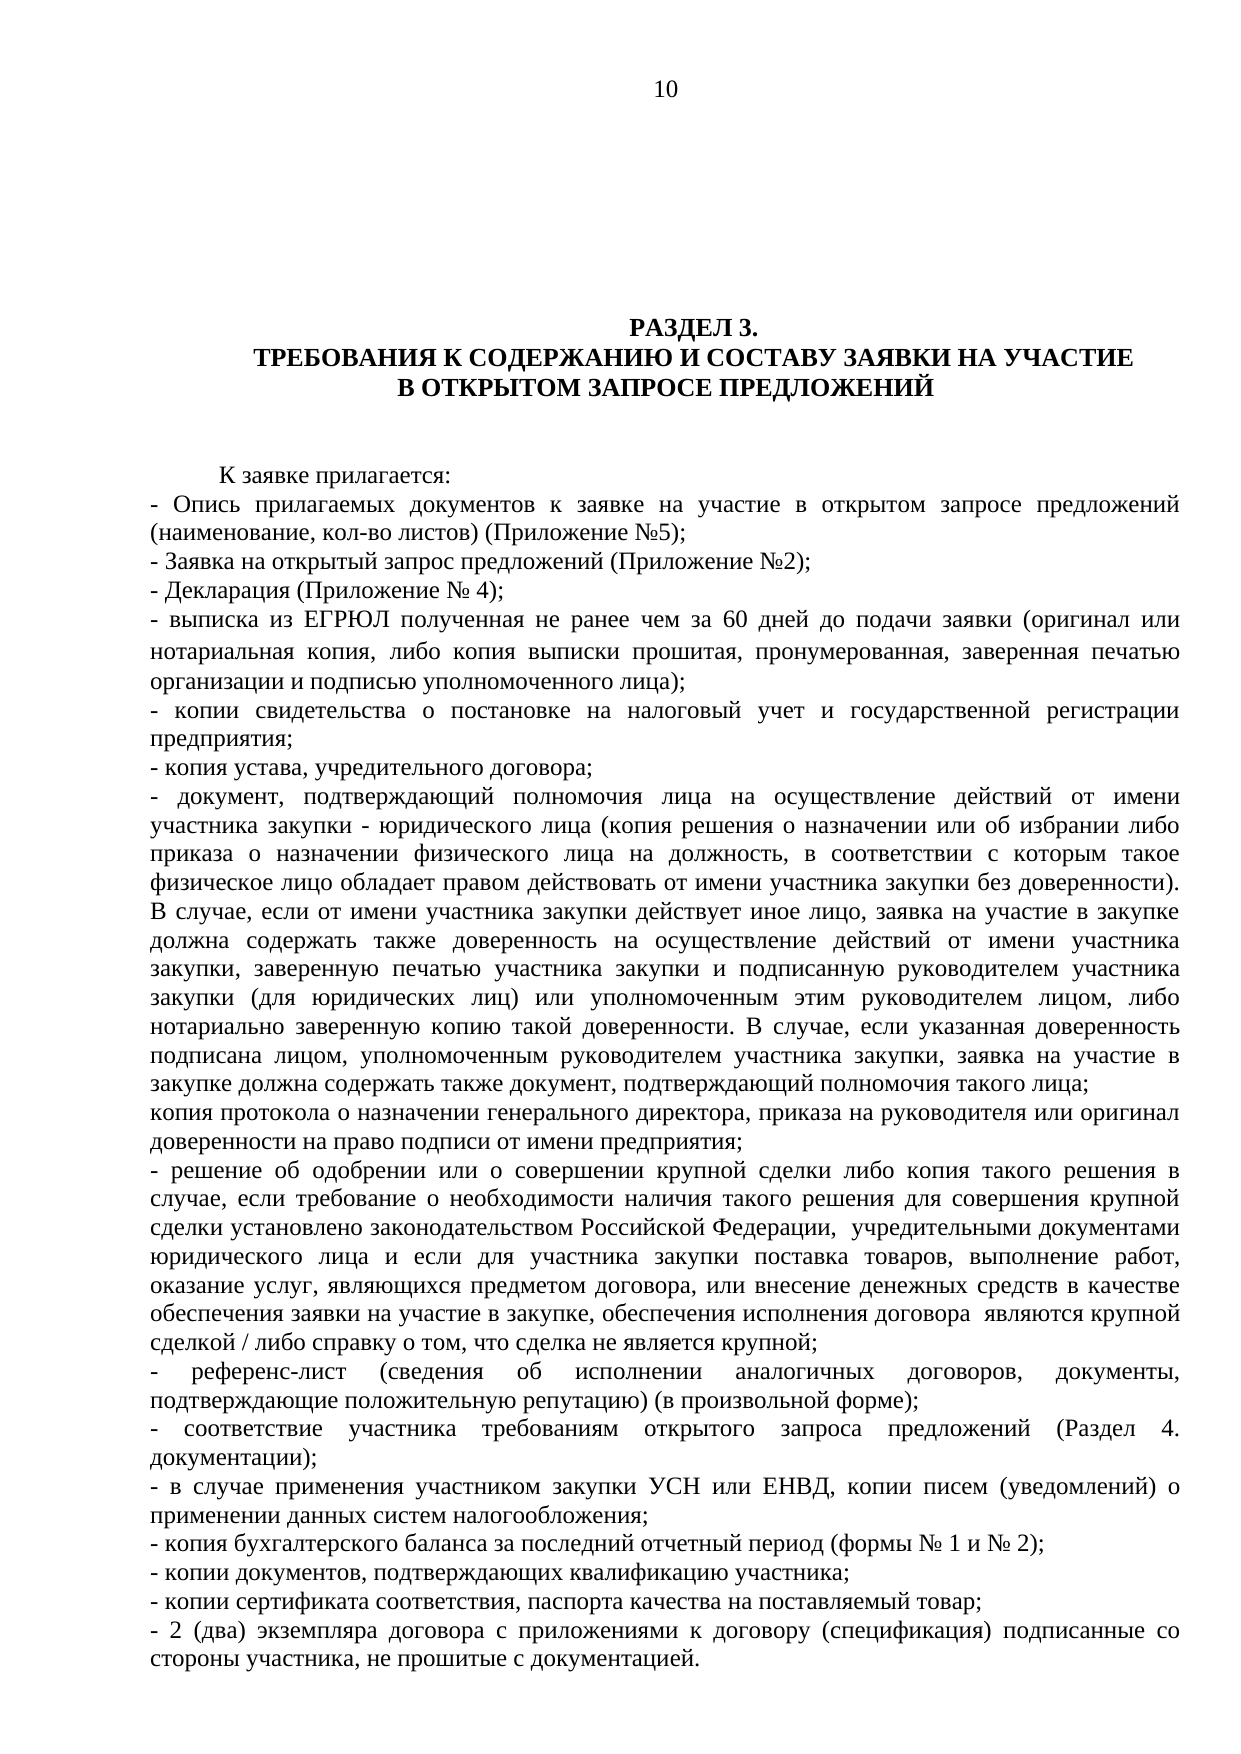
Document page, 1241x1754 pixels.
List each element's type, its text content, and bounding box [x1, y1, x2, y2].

text - в случае применения участником закупки УСН или ЕНВД, копии писем (уведомлений) о применении данных систем налогообложения; [150, 1471, 1181, 1528]
text - референс-лист (сведения об исполнении аналогичных договоров, документы, подтверждающие положительную репутацию) (в произвольной форме); [150, 1356, 1181, 1413]
text - Заявка на открытый запрос предложений (Приложение №2); [150, 546, 1181, 575]
text - копия бухгалтерского баланса за последний отчетный период (формы № 1 и № 2); [150, 1528, 1181, 1557]
text - решение об одобрении или о совершении крупной сделки либо копия такого решения в случае, если требование о необходимости наличия такого решения для совершения крупной сделки установлено законодательством Российской Федерации, учредительными документами юридического лица и если для участника закупки поставка товаров, выполнение работ, оказание услуг, являющихся предметом договора, или внесение денежных средств в качестве обеспечения заявки на участие в закупке, обеспечения исполнения договора являются крупной сделкой / либо справку о том, что сделка не является крупной; [150, 1155, 1181, 1356]
text РАЗДЕЛ 3. [150, 312, 1181, 342]
text - копии свидетельства о постановке на налоговый учет и государственной регистрации предприятия; [150, 695, 1181, 752]
text копия протокола о назначении генерального директора, приказа на руководителя или оригинал доверенности на право подписи от имени предприятия; [150, 1097, 1181, 1155]
text - копия устава, учредительного договора; [150, 752, 1181, 781]
text К заявке прилагается: [150, 460, 1181, 489]
text - 2 (два) экземпляра договора с приложениями к договору (спецификация) подписанные со стороны участника, не прошитые с документацией. [150, 1615, 1181, 1672]
text - Декларация (Приложение № 4); [150, 575, 1181, 604]
text ТРЕБОВАНИЯ К СОДЕРЖАНИЮ И СОСТАВУ ЗАЯВКИ НА УЧАСТИЕ В ОТКРЫТОМ ЗАПРОСЕ ПРЕДЛОЖЕНИЙ [150, 342, 1181, 402]
text - соответствие участника требованиям открытого запроса предложений (Раздел 4. документации); [150, 1413, 1181, 1471]
text - выписка из ЕГРЮЛ полученная не ранее чем за 60 дней до подачи заявки (оригинал или нотариальная копия, либо копия выписки прошитая, пронумерованная, заверенная печатью организации и подписью уполномоченного лица); [150, 604, 1181, 695]
text - копии документов, подтверждающих квалификацию участника; [150, 1557, 1181, 1586]
text - документ, подтверждающий полномочия лица на осуществление действий от имени участника закупки - юридического лица (копия решения о назначении или об избрании либо приказа о назначении физического лица на должность, в соответствии с которым такое физическое лицо обладает правом действовать от имени участника закупки без доверенности). В случае, если от имени участника закупки действует иное лицо, заявка на участие в закупке должна содержать также доверенность на осуществление действий от имени участника закупки, заверенную печатью участника закупки и подписанную руководителем участника закупки (для юридических лиц) или уполномоченным этим руководителем лицом, либо нотариально заверенную копию такой доверенности. В случае, если указанная доверенность подписана лицом, уполномоченным руководителем участника закупки, заявка на участие в закупке должна содержать также документ, подтверждающий полномочия такого лица; [150, 781, 1181, 1097]
text - копии сертификата соответствия, паспорта качества на поставляемый товар; [150, 1586, 1181, 1615]
text - Опись прилагаемых документов к заявке на участие в открытом запросе предложений (наименование, кол-во листов) (Приложение №5); [150, 489, 1181, 546]
